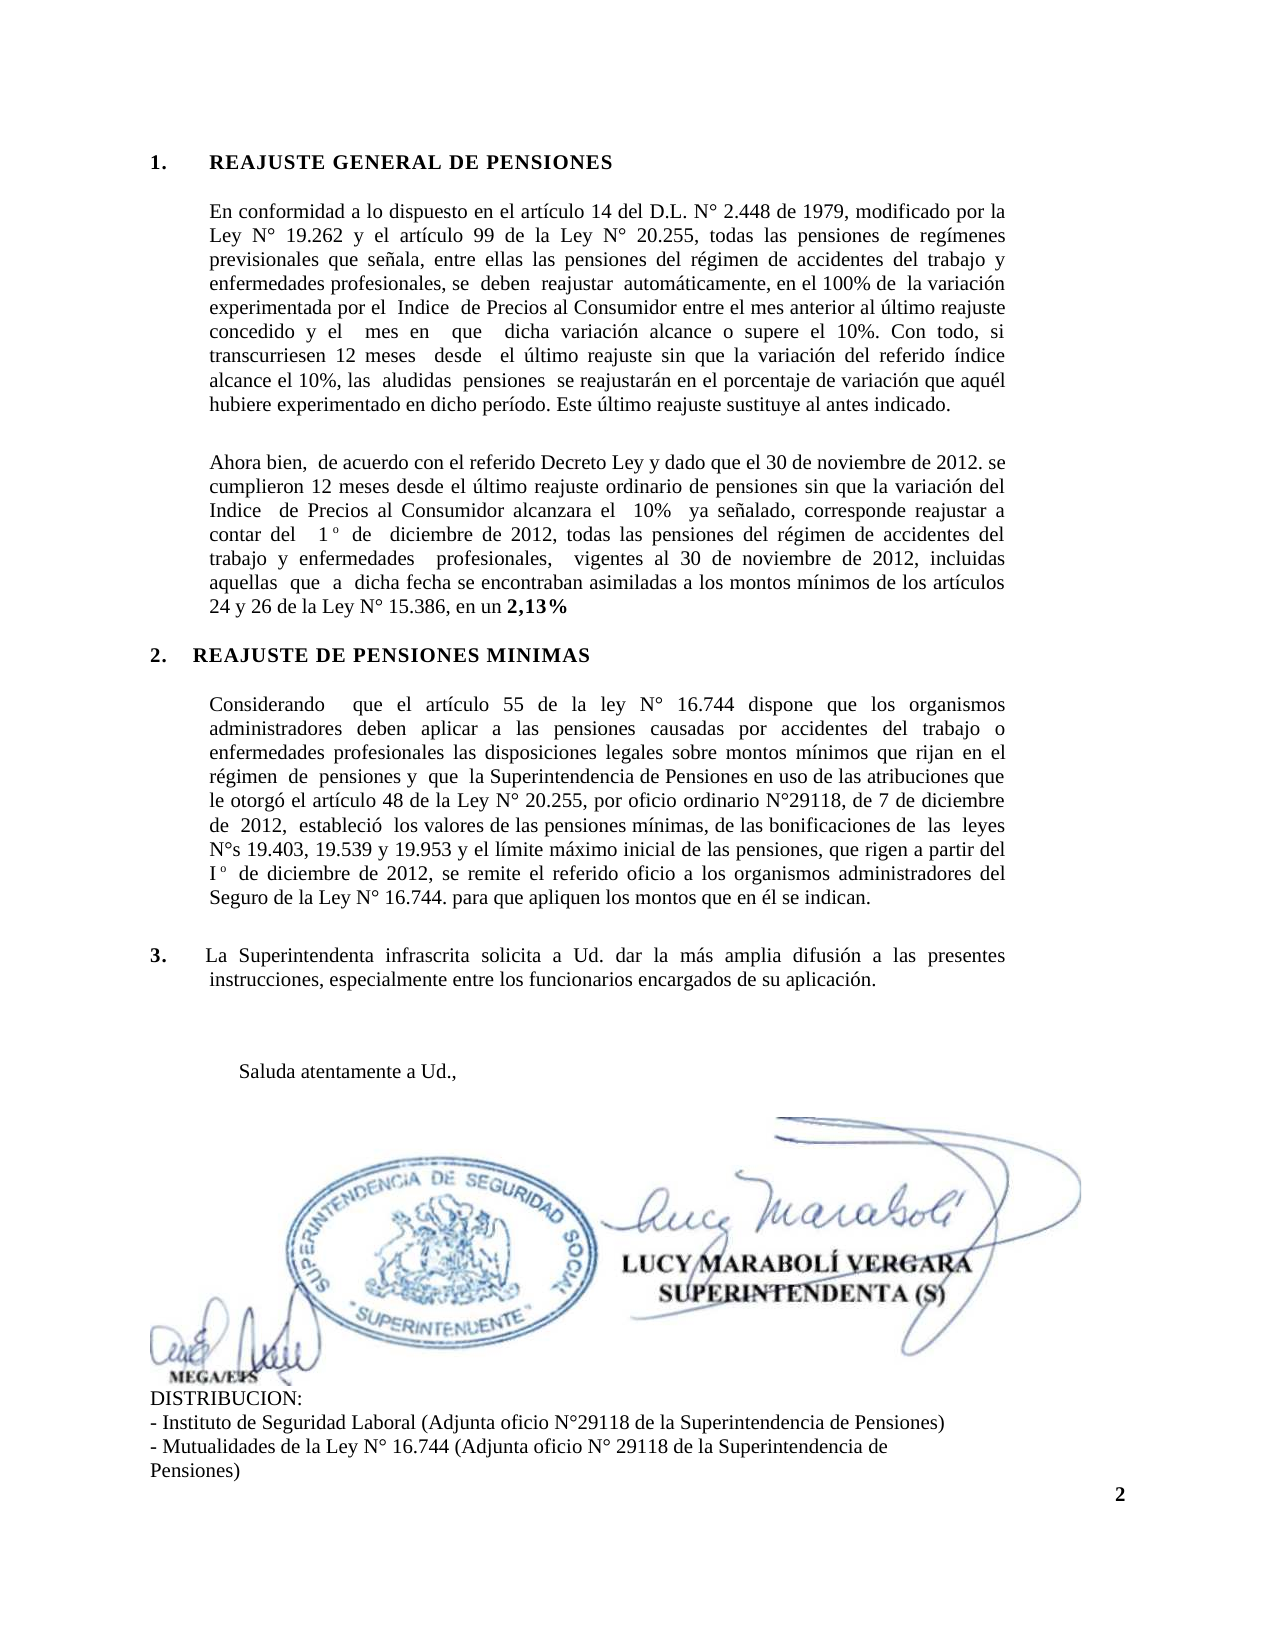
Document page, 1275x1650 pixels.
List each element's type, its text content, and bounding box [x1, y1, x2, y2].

text En conformidad a lo dispuesto en el artículo 14 del D.L. N° 2.448 de 1979, modificado por la Ley N° 19.262 y el artículo 99 de la Ley N° 20.255, todas las pensiones de regímenes previsionales que señala, entre ellas las pensiones del régimen de accidentes del trabajo y enfermedades profesionales, se deben reajustar automáticamente, en el 100% de la variación experimentada por el Indice de Precios al Consumidor entre el mes anterior al último reajuste concedido y el mes en que dicha variación alcance o supere el 10%. Con todo, si transcurriesen 12 meses desde el último reajuste sin que la variación del referido índice alcance el 10%, las aludidas pensiones se reajustarán en el porcentaje de variación que aquél hubiere experimentado en dicho período. Este último reajuste sustituye al antes indicado. [209, 199, 1006, 416]
text 3. La Superintendenta infrascrita solicita a Ud. dar la más amplia difusión a las presentes instrucciones, especialmente entre los funcionarios encargados de su aplicación. [150, 943, 1006, 991]
text - Mutualidades de la Ley N° 16.744 (Adjunta oficio N° 29118 de la Superintendencia de [150, 1434, 1125, 1458]
text 2 [150, 1482, 1125, 1506]
text DISTRIBUCION: [150, 1386, 1125, 1410]
list REAJUSTE GENERAL DE PENSIONES [150, 150, 1125, 174]
text Considerando que el artículo 55 de la ley N° 16.744 dispone que los organismos administradores deben aplicar a las pensiones causadas por accidentes del trabajo o enfermedades profesionales las disposiciones legales sobre montos mínimos que rijan en el régimen de pensiones y que la Superintendencia de Pensiones en uso de las atribuciones que le otorgó el artículo 48 de la Ley N° 20.255, por oficio ordinario N°29118, de 7 de diciembre de 2012, estableció los valores de las pensiones mínimas, de las bonificaciones de las leyes N°s 19.403, 19.539 y 19.953 y el límite máximo inicial de las pensiones, que rigen a partir del Io de diciembre de 2012, se remite el referido oficio a los organismos administradores del Seguro de la Ley N° 16.744. para que apliquen los montos que en él se indican. [209, 692, 1006, 909]
text Ahora bien, de acuerdo con el referido Decreto Ley y dado que el 30 de noviembre de 2012. se cumplieron 12 meses desde el último reajuste ordinario de pensiones sin que la variación del Indice de Precios al Consumidor alcanzara el 10% ya señalado, corresponde reajustar a contar del 1o de diciembre de 2012, todas las pensiones del régimen de accidentes del trabajo y enfermedades profesionales, vigentes al 30 de noviembre de 2012, incluidas aquellas que a dicha fecha se encontraban asimiladas a los montos mínimos de los artículos 24 y 26 de la Ley N° 15.386, en un 2,13% [209, 450, 1006, 618]
text Pensiones) [150, 1458, 1125, 1482]
picture [150, 1117, 1082, 1386]
text Saluda atentamente a Ud., [150, 1059, 1125, 1083]
text - Instituto de Seguridad Laboral (Adjunta oficio N°29118 de la Superintendencia de Pensiones) [150, 1410, 1125, 1434]
text 2. REAJUSTE DE PENSIONES MINIMAS [150, 643, 1006, 667]
